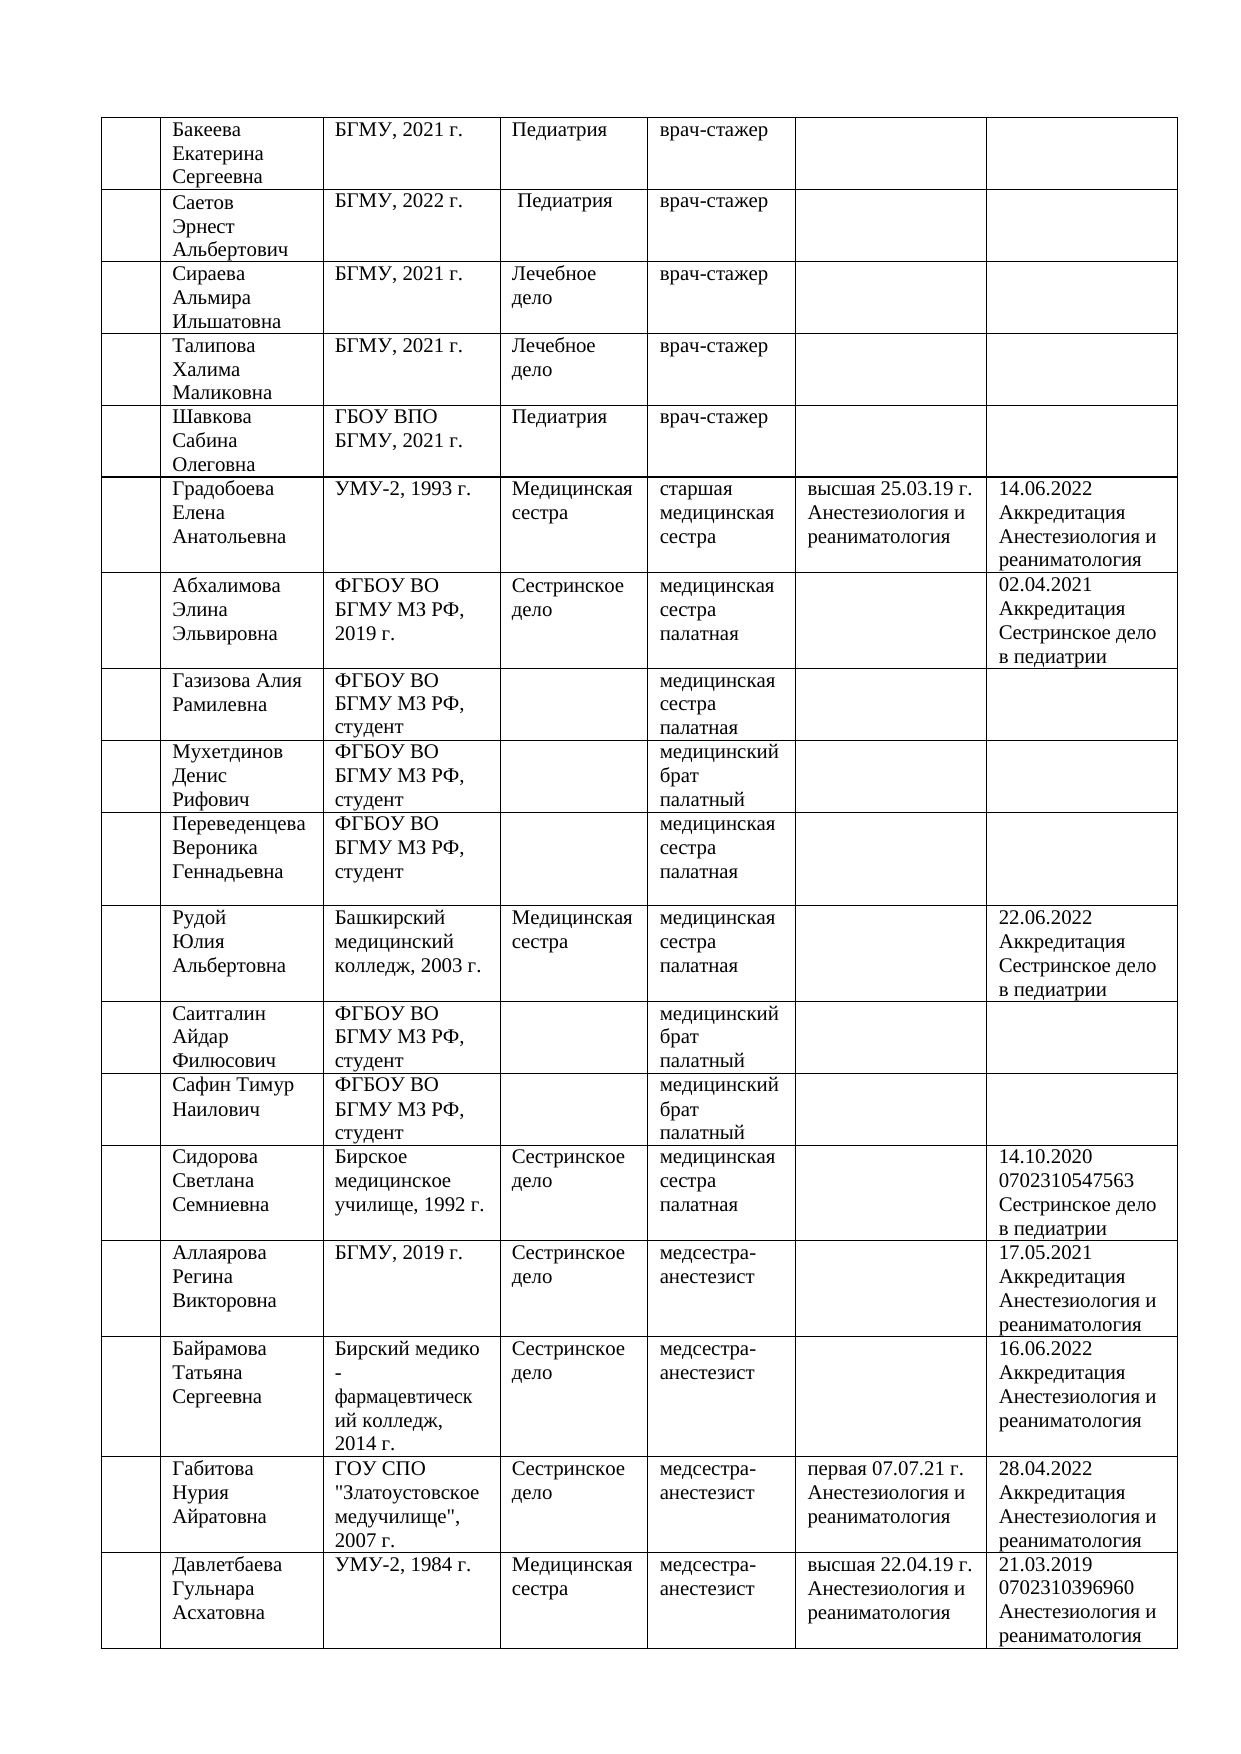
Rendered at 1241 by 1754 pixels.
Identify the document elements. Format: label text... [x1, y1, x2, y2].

table_cell [987, 334, 1177, 404]
table_cell медсестра- анестезист [648, 1241, 795, 1336]
table_cell [796, 190, 986, 261]
table_cell [796, 813, 986, 905]
table_cell Сестринское дело [501, 1241, 647, 1336]
table_cell медицинский брат палатный [648, 1074, 795, 1145]
table_cell [102, 262, 160, 333]
table_cell [102, 813, 160, 905]
table_cell [987, 1074, 1177, 1145]
table_cell медицинская сестра палатная [648, 573, 795, 668]
table_cell Лечебное дело [501, 262, 647, 333]
table_cell УМУ-2, 1993 г. [324, 478, 500, 572]
table_cell [796, 1337, 986, 1456]
table_cell Переведенцева Вероника Геннадьевна [161, 813, 323, 905]
table_cell врач-стажер [648, 190, 795, 261]
table_cell медсестра- анестезист [648, 1337, 795, 1456]
table_cell [102, 1457, 160, 1552]
table_cell медсестра- анестезист [648, 1457, 795, 1552]
table_cell медицинский брат палатный [648, 1002, 795, 1073]
table_cell Сидорова Светлана Семниевна [161, 1146, 323, 1240]
table_cell Сираева Альмира Ильшатовна [161, 262, 323, 333]
table_cell [102, 478, 160, 572]
table_cell первая 07.07.21 г. Анестезиология и реаниматология [796, 1457, 986, 1552]
table_cell Габитова Нурия Айратовна [161, 1457, 323, 1552]
table_cell Аллаярова Регина Викторовна [161, 1241, 323, 1336]
table_cell ФГБОУ ВО БГМУ МЗ РФ, студент [324, 669, 500, 740]
table_cell [987, 669, 1177, 740]
table_cell [501, 813, 647, 905]
table_cell врач-стажер [648, 262, 795, 333]
table_cell БГМУ, 2021 г. [324, 262, 500, 333]
table_cell 22.06.2022 Аккредитация Сестринское дело в педиатрии [987, 906, 1177, 1001]
table_cell Газизова Алия Рамилевна [161, 669, 323, 740]
table_cell медицинская сестра палатная [648, 1146, 795, 1240]
table_cell [102, 1002, 160, 1073]
table_cell [987, 262, 1177, 333]
table_cell [796, 406, 986, 476]
table_cell Градобоева Елена Анатольевна [161, 478, 323, 572]
table_cell 21.03.2019 0702310396960 Анестезиология и реаниматология [987, 1553, 1177, 1647]
table_cell [501, 741, 647, 812]
table_cell Башкирский медицинский колледж, 2003 г. [324, 906, 500, 1001]
table_cell [501, 1074, 647, 1145]
table_header врач-стажер [648, 118, 795, 188]
table_cell Сестринское дело [501, 1146, 647, 1240]
table_cell ФГБОУ ВО БГМУ МЗ РФ, студент [324, 813, 500, 905]
table_cell [102, 1146, 160, 1240]
table_cell БГМУ, 2021 г. [324, 334, 500, 404]
table_cell [796, 741, 986, 812]
table_cell 16.06.2022 Аккредитация Анестезиология и реаниматология [987, 1337, 1177, 1456]
table_cell [796, 262, 986, 333]
table_header Педиатрия [501, 118, 647, 188]
table_cell [501, 1002, 647, 1073]
table_cell ГБОУ ВПО БГМУ, 2021 г. [324, 406, 500, 476]
table_cell [102, 190, 160, 261]
table_cell Мухетдинов Денис Рифович [161, 741, 323, 812]
table_header БГМУ, 2021 г. [324, 118, 500, 188]
table_cell старшая медицинская сестра [648, 478, 795, 572]
table_cell [796, 906, 986, 1001]
table_cell Сафин Тимур Наилович [161, 1074, 323, 1145]
table_cell медицинская сестра палатная [648, 669, 795, 740]
table_cell [796, 334, 986, 404]
table_cell Медицинская сестра [501, 906, 647, 1001]
table_cell [987, 406, 1177, 476]
table_cell врач-стажер [648, 406, 795, 476]
table_cell [987, 190, 1177, 261]
table_header [796, 118, 986, 188]
table_cell Рудой Юлия Альбертовна [161, 906, 323, 1001]
table_cell [987, 813, 1177, 905]
table_cell [987, 741, 1177, 812]
table_cell Сестринское дело [501, 1337, 647, 1456]
table_cell Саитгалин Айдар Филюсович [161, 1002, 323, 1073]
table_cell [102, 1241, 160, 1336]
table_cell [796, 1002, 986, 1073]
table_cell Байрамова Татьяна Сергеевна [161, 1337, 323, 1456]
table_cell медицинский брат палатный [648, 741, 795, 812]
table_cell [102, 334, 160, 404]
table_cell врач-стажер [648, 334, 795, 404]
table_header Бакеева Екатерина Сергеевна [161, 118, 323, 188]
table_cell [102, 741, 160, 812]
table_cell [796, 669, 986, 740]
table_cell Абхалимова Элина Эльвировна [161, 573, 323, 668]
table_cell медсестра- анестезист [648, 1553, 795, 1647]
table_cell Талипова Халима Маликовна [161, 334, 323, 404]
table_cell высшая 22.04.19 г. Анестезиология и реаниматология [796, 1553, 986, 1647]
table_cell медицинская сестра палатная [648, 813, 795, 905]
table_cell Медицинская сестра [501, 478, 647, 572]
table_cell 02.04.2021 Аккредитация Сестринское дело в педиатрии [987, 573, 1177, 668]
table_cell 17.05.2021 Аккредитация Анестезиология и реаниматология [987, 1241, 1177, 1336]
table_cell Саетов Эрнест Альбертович [161, 190, 323, 261]
table_cell [796, 573, 986, 668]
table_cell [796, 1074, 986, 1145]
table_cell Медицинская сестра [501, 1553, 647, 1647]
table_cell ГОУ СПО "Златоустовское медучилище", 2007 г. [324, 1457, 500, 1552]
table_header [102, 118, 160, 188]
table_cell Сестринское дело [501, 1457, 647, 1552]
table_cell [102, 1553, 160, 1647]
table_cell [796, 1146, 986, 1240]
table_cell [796, 1241, 986, 1336]
table_cell Лечебное дело [501, 334, 647, 404]
table_cell Педиатрия [501, 406, 647, 476]
table_cell 14.06.2022 Аккредитация Анестезиология и реаниматология [987, 478, 1177, 572]
table_cell Бирский медико - фармацевтическ ий колледж, 2014 г. [324, 1337, 500, 1456]
table_cell БГМУ, 2022 г. [324, 190, 500, 261]
table_cell Шавкова Сабина Олеговна [161, 406, 323, 476]
table_cell Бирское медицинское училище, 1992 г. [324, 1146, 500, 1240]
table_cell [102, 406, 160, 476]
table_cell ФГБОУ ВО БГМУ МЗ РФ, студент [324, 741, 500, 812]
table_cell Сестринское дело [501, 573, 647, 668]
table_cell [102, 573, 160, 668]
table_cell [102, 1337, 160, 1456]
table_cell [102, 669, 160, 740]
table_cell [102, 906, 160, 1001]
table_cell 14.10.2020 0702310547563 Сестринское дело в педиатрии [987, 1146, 1177, 1240]
table_cell ФГБОУ ВО БГМУ МЗ РФ, студент [324, 1074, 500, 1145]
table_cell Педиатрия [501, 190, 647, 261]
table_cell ФГБОУ ВО БГМУ МЗ РФ, 2019 г. [324, 573, 500, 668]
table_cell высшая 25.03.19 г. Анестезиология и реаниматология [796, 478, 986, 572]
table_header [987, 118, 1177, 188]
table_cell УМУ-2, 1984 г. [324, 1553, 500, 1647]
table_cell Давлетбаева Гульнара Асхатовна [161, 1553, 323, 1647]
table_cell 28.04.2022 Аккредитация Анестезиология и реаниматология [987, 1457, 1177, 1552]
table_cell [102, 1074, 160, 1145]
table_cell [987, 1002, 1177, 1073]
table_cell медицинская сестра палатная [648, 906, 795, 1001]
table_cell [501, 669, 647, 740]
table_cell ФГБОУ ВО БГМУ МЗ РФ, студент [324, 1002, 500, 1073]
table_cell БГМУ, 2019 г. [324, 1241, 500, 1336]
